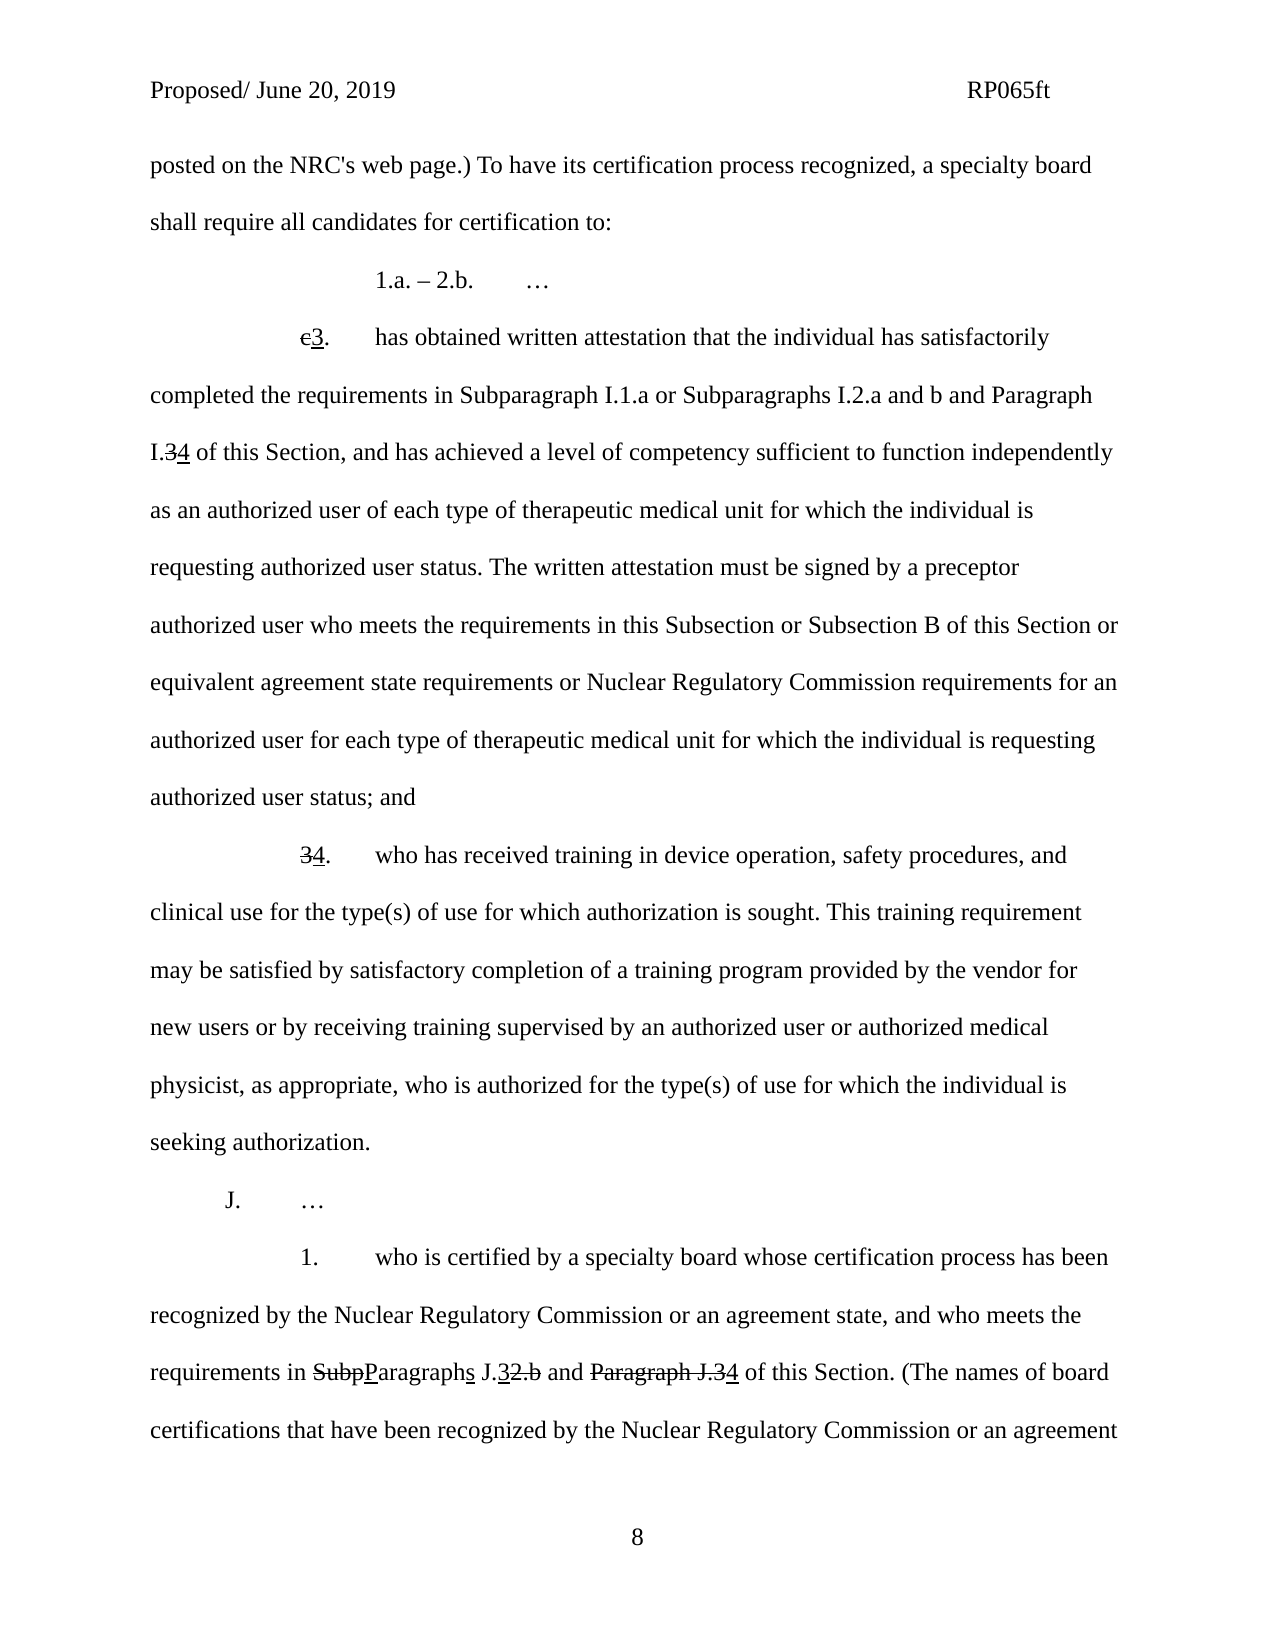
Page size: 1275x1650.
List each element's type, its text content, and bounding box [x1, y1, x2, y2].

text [150, 150, 1125, 236]
text c3. has obtained written attestation that the individual has satisfactorily completed the requirements in Subparagraph I.1.a or Subparagraphs I.2.a and b and Paragraph I.34 of this Section, and has achieved a level of competency sufficient to function independently as an authorized user of each type of therapeutic medical unit for which the individual is requesting authorized user status. The written attestation must be signed by a preceptor authorized user who meets the requirements in this Subsection or Subsection B of this Section or equivalent agreement state requirements or Nuclear Regulatory Commission requirements for an authorized user for each type of therapeutic medical unit for which the individual is requesting authorized user status; and [150, 322, 1125, 811]
text J. … [150, 1185, 1125, 1214]
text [150, 1242, 1125, 1444]
text 1.a. – 2.b. … [150, 265, 1125, 294]
text 34. who has received training in device operation, safety procedures, and clinical use for the type(s) of use for which authorization is sought. This training requirement may be satisfied by satisfactory completion of a training program provided by the vendor for new users or by receiving training supervised by an authorized user or authorized medical physicist, as appropriate, who is authorized for the type(s) of use for which the individual is seeking authorization. [150, 840, 1125, 1156]
